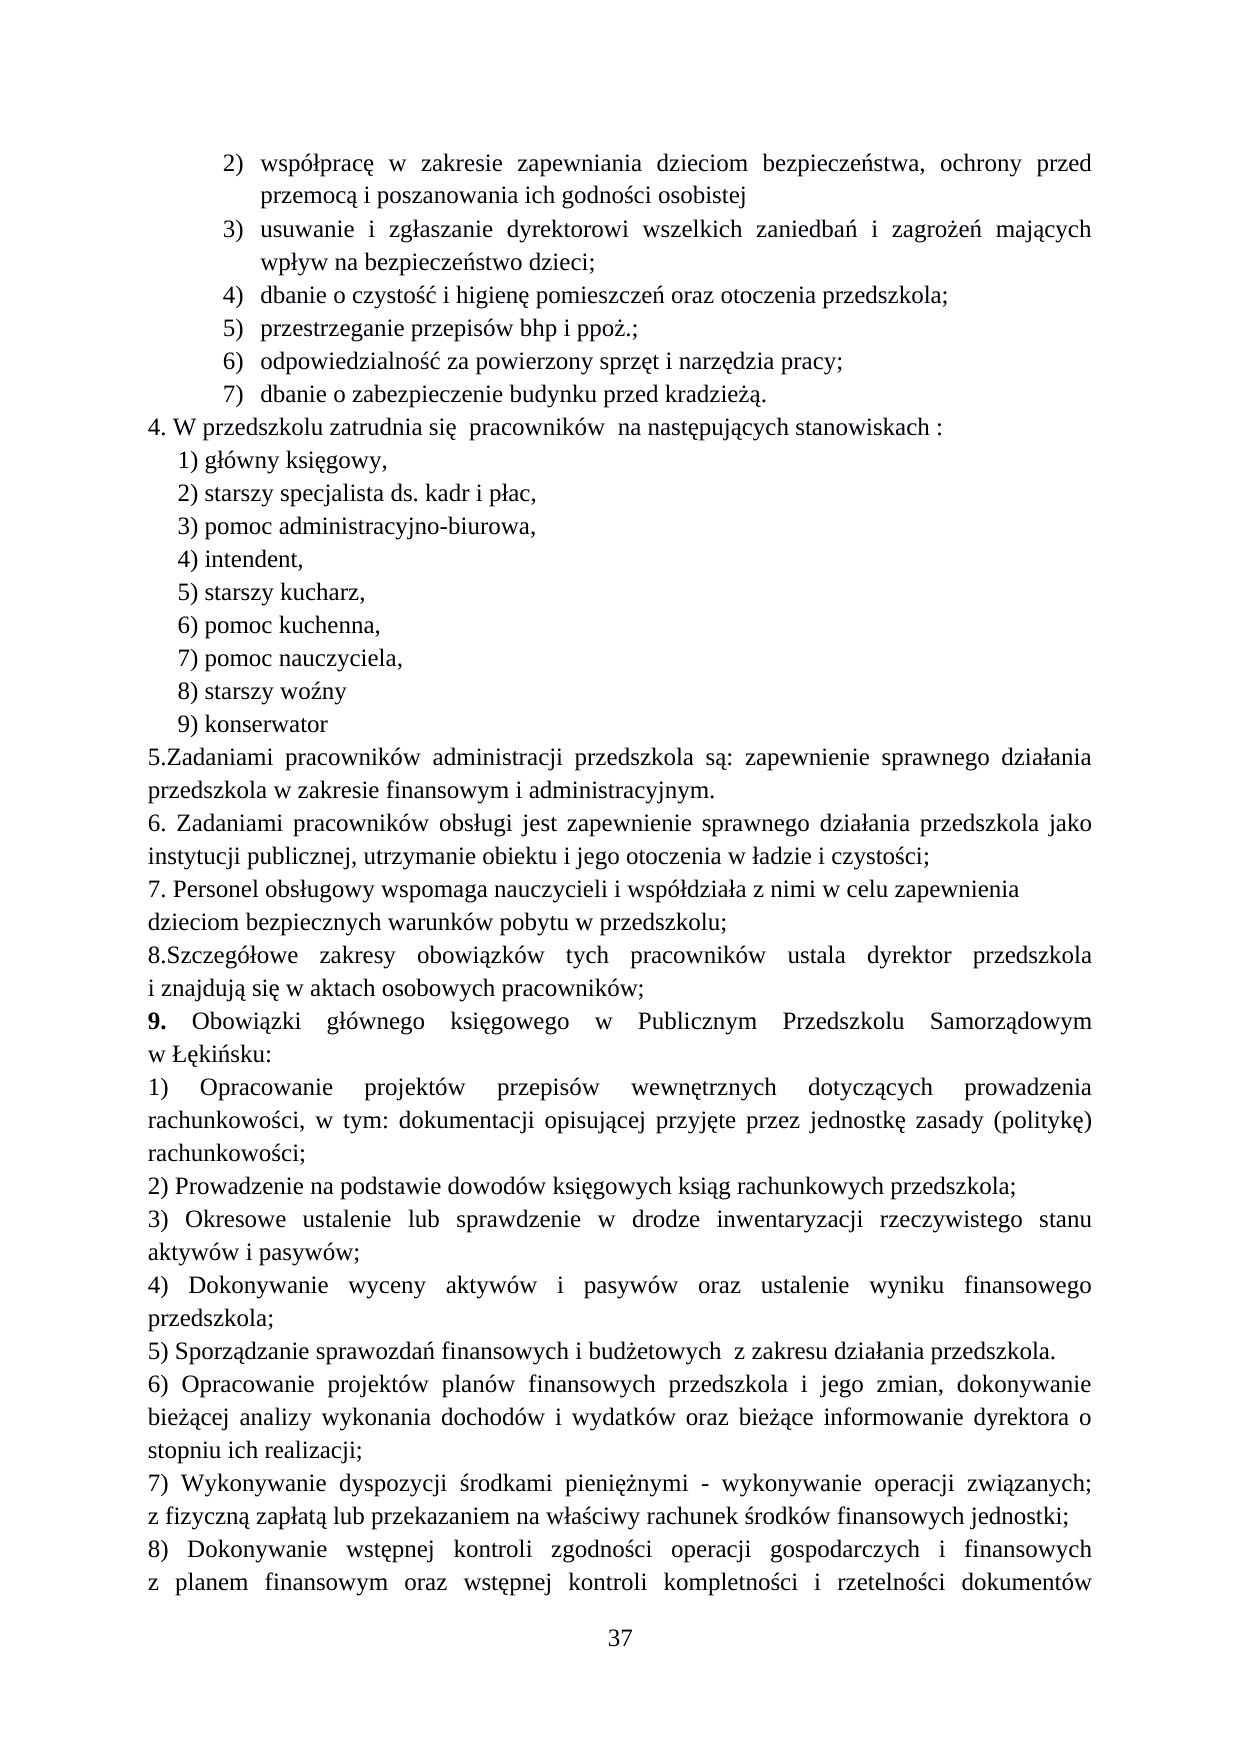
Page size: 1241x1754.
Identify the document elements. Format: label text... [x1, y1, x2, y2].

text 4) intendent, [177, 544, 1093, 573]
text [148, 1534, 1093, 1596]
text 6) Opracowanie projektów planów finansowych przedszkola i jego zmian, dokonywanie bieżącej analizy wykonania dochodów i wydatków oraz bieżące informowanie dyrektora o stopniu ich realizacji; [148, 1369, 1093, 1464]
text 2) starszy specjalista ds. kadr i płac, [177, 478, 1093, 507]
text 3) pomoc administracyjno-biurowa, [177, 511, 1093, 539]
text 5) starszy kucharz, [177, 577, 1093, 606]
text 5) Sporządzanie sprawozdań finansowych i budżetowych z zakresu działania przedszkola. [148, 1336, 1093, 1365]
text 9. Obowiązki głównego księgowego w Publicznym Przedszkolu Samorządowym w Łękińsku: [148, 1006, 1093, 1068]
text 7) Wykonywanie dyspozycji środkami pieniężnymi - wykonywanie operacji związanych; z fizyczną zapłatą lub przekazaniem na właściwy rachunek środków finansowych jednostki; [148, 1468, 1093, 1530]
list dbanie o czystość i higienę pomieszczeń oraz otoczenia przedszkola; [223, 280, 1093, 308]
text 1) główny księgowy, [177, 445, 1093, 473]
text 6) pomoc kuchenna, [177, 610, 1093, 639]
text 8.Szczegółowe zakresy obowiązków tych pracowników ustala dyrektor przedszkola i znajdują się w aktach osobowych pracowników; [148, 940, 1093, 1002]
text 5.Zadaniami pracowników administracji przedszkola są: zapewnienie sprawnego działania przedszkola w zakresie finansowym i administracyjnym. [148, 742, 1093, 804]
list współpracę w zakresie zapewniania dzieciom bezpieczeństwa, ochrony przed przemocą i poszanowania ich godności osobistej [223, 148, 1093, 209]
list odpowiedzialność za powierzony sprzęt i narzędzia pracy; [223, 346, 1093, 374]
text 2) Prowadzenie na podstawie dowodów księgowych ksiąg rachunkowych przedszkola; [148, 1171, 1093, 1200]
list przestrzeganie przepisów bhp i ppoż.; [223, 313, 1093, 341]
text 6. Zadaniami pracowników obsługi jest zapewnienie sprawnego działania przedszkola jako instytucji publicznej, utrzymanie obiektu i jego otoczenia w ładzie i czystości; [148, 808, 1093, 870]
list dbanie o zabezpieczenie budynku przed kradzieżą. [223, 379, 1093, 407]
text 1) Opracowanie projektów przepisów wewnętrznych dotyczących prowadzenia rachunkowości, w tym: dokumentacji opisującej przyjęte przez jednostkę zasady (politykę) rachunkowości; [148, 1072, 1093, 1167]
text 8) starszy woźny [177, 676, 1093, 705]
text 4) Dokonywanie wyceny aktywów i pasywów oraz ustalenie wyniku finansowego przedszkola; [148, 1270, 1093, 1332]
text 7) pomoc nauczyciela, [177, 643, 1093, 672]
text 7. Personel obsługowy wspomaga nauczycieli i współdziała z nimi w celu zapewnienia dzieciom bezpiecznych warunków pobytu w przedszkolu; [148, 874, 1093, 936]
list usuwanie i zgłaszanie dyrektorowi wszelkich zaniedbań i zagrożeń mających wpływ na bezpieczeństwo dzieci; [223, 214, 1093, 275]
text 3) Okresowe ustalenie lub sprawdzenie w drodze inwentaryzacji rzeczywistego stanu aktywów i pasywów; [148, 1204, 1093, 1266]
text 9) konserwator [177, 709, 1093, 738]
list 4. W przedszkolu zatrudnia się pracowników na następujących stanowiskach : [148, 412, 1093, 441]
